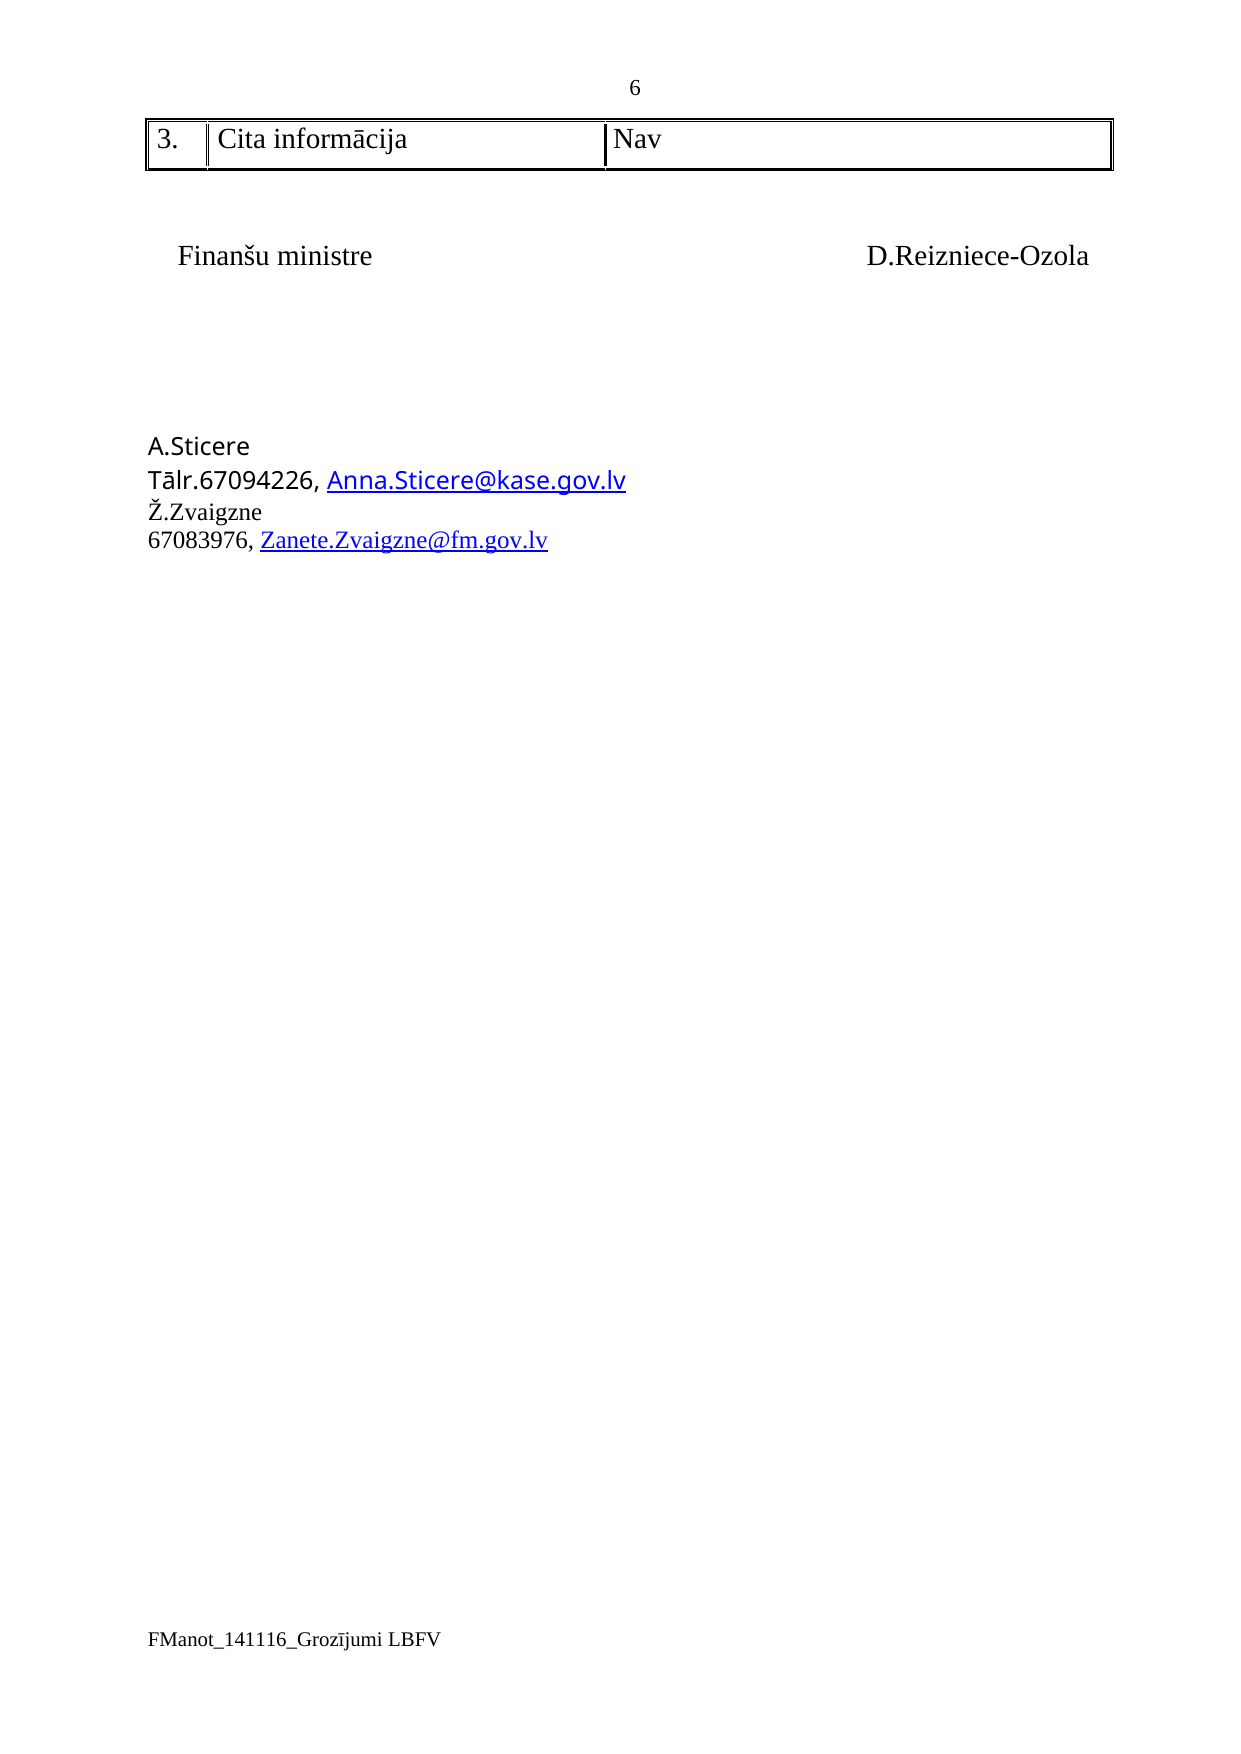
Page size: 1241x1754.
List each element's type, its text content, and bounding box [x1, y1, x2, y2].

text Finanšu ministre D.Reizniece-Ozola [177, 238, 1122, 272]
text Tālr.67094226, Anna.Sticere@kase.gov.lv [148, 462, 1122, 497]
table_cell Cita informācija [208, 122, 605, 168]
text Ž.Zvaigzne [148, 497, 1122, 525]
table_cell Nav [605, 122, 1110, 168]
text 67083976, Zanete.Zvaigzne@fm.gov.lv [148, 525, 1122, 554]
text A.Sticere [148, 428, 1122, 462]
table_cell 3. [149, 122, 208, 168]
